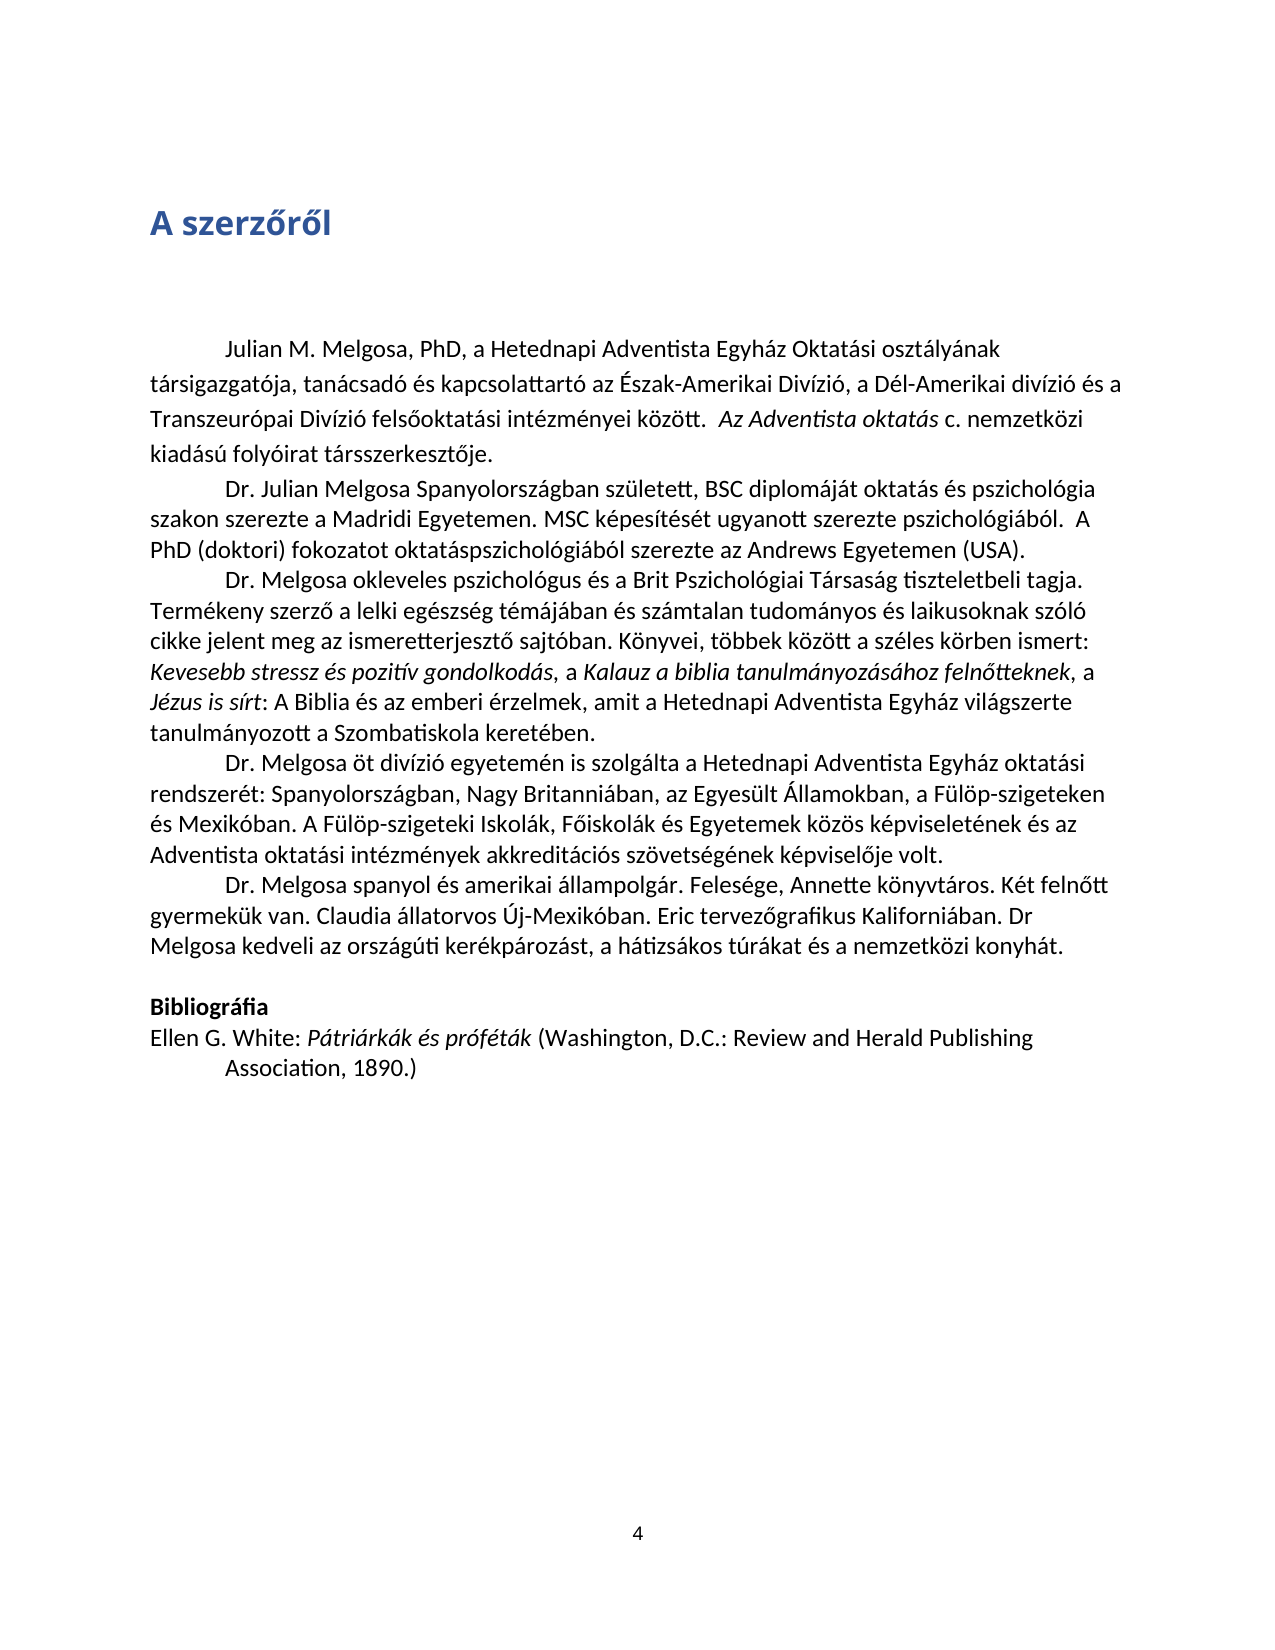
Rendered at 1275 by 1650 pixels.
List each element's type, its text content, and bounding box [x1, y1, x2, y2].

text Ellen G. White: Pátriárkák és próféták (Washington, D.C.: Review and Herald Publishing Association, 1890.) [150, 1022, 1125, 1083]
text Dr. Melgosa öt divízió egyetemén is szolgálta a Hetednapi Adventista Egyház oktatási rendszerét: Spanyolországban, Nagy Britanniában, az Egyesült Államokban, a Fülöp-szigeteken és Mexikóban. A Fülöp-szigeteki Iskolák, Főiskolák és Egyetemek közös képviseletének és az Adventista oktatási intézmények akkreditációs szövetségének képviselője volt. [150, 747, 1125, 869]
text Dr. Julian Melgosa Spanyolországban született, BSC diplomáját oktatás és pszichológia szakon szerezte a Madridi Egyetemen. MSC képesítését ugyanott szerezte pszichológiából. A PhD (doktori) fokozatot oktatáspszichológiából szerezte az Andrews Egyetemen (USA). [150, 473, 1125, 564]
subtitle A szerzőről [150, 200, 1125, 245]
text Bibliográfia [150, 992, 1125, 1022]
subtitle Julian M. Melgosa, PhD, a Hetednapi Adventista Egyház Oktatási osztályának társigazgatója, tanácsadó és kapcsolattartó az Észak-Amerikai Divízió, a Dél-Amerikai divízió és a Transzeurópai Divízió felsőoktatási intézményei között. Az Adventista oktatás c. nemzetközi kiadású folyóirat társszerkesztője. [150, 333, 1125, 468]
text Dr. Melgosa spanyol és amerikai állampolgár. Felesége, Annette könyvtáros. Két felnőtt gyermekük van. Claudia állatorvos Új-Mexikóban. Eric tervezőgrafikus Kaliforniában. Dr Melgosa kedveli az országúti kerékpározást, a hátizsákos túrákat és a nemzetközi konyhát. [150, 869, 1125, 961]
text Dr. Melgosa okleveles pszichológus és a Brit Pszichológiai Társaság tiszteletbeli tagja. Termékeny szerző a lelki egészség témájában és számtalan tudományos és laikusoknak szóló cikke jelent meg az ismeretterjesztő sajtóban. Könyvei, többek között a széles körben ismert: Kevesebb stressz és pozitív gondolkodás, a Kalauz a biblia tanulmányozásához felnőtteknek, a Jézus is sírt: A Biblia és az emberi érzelmek, amit a Hetednapi Adventista Egyház világszerte tanulmányozott a Szombatiskola keretében. [150, 564, 1125, 747]
